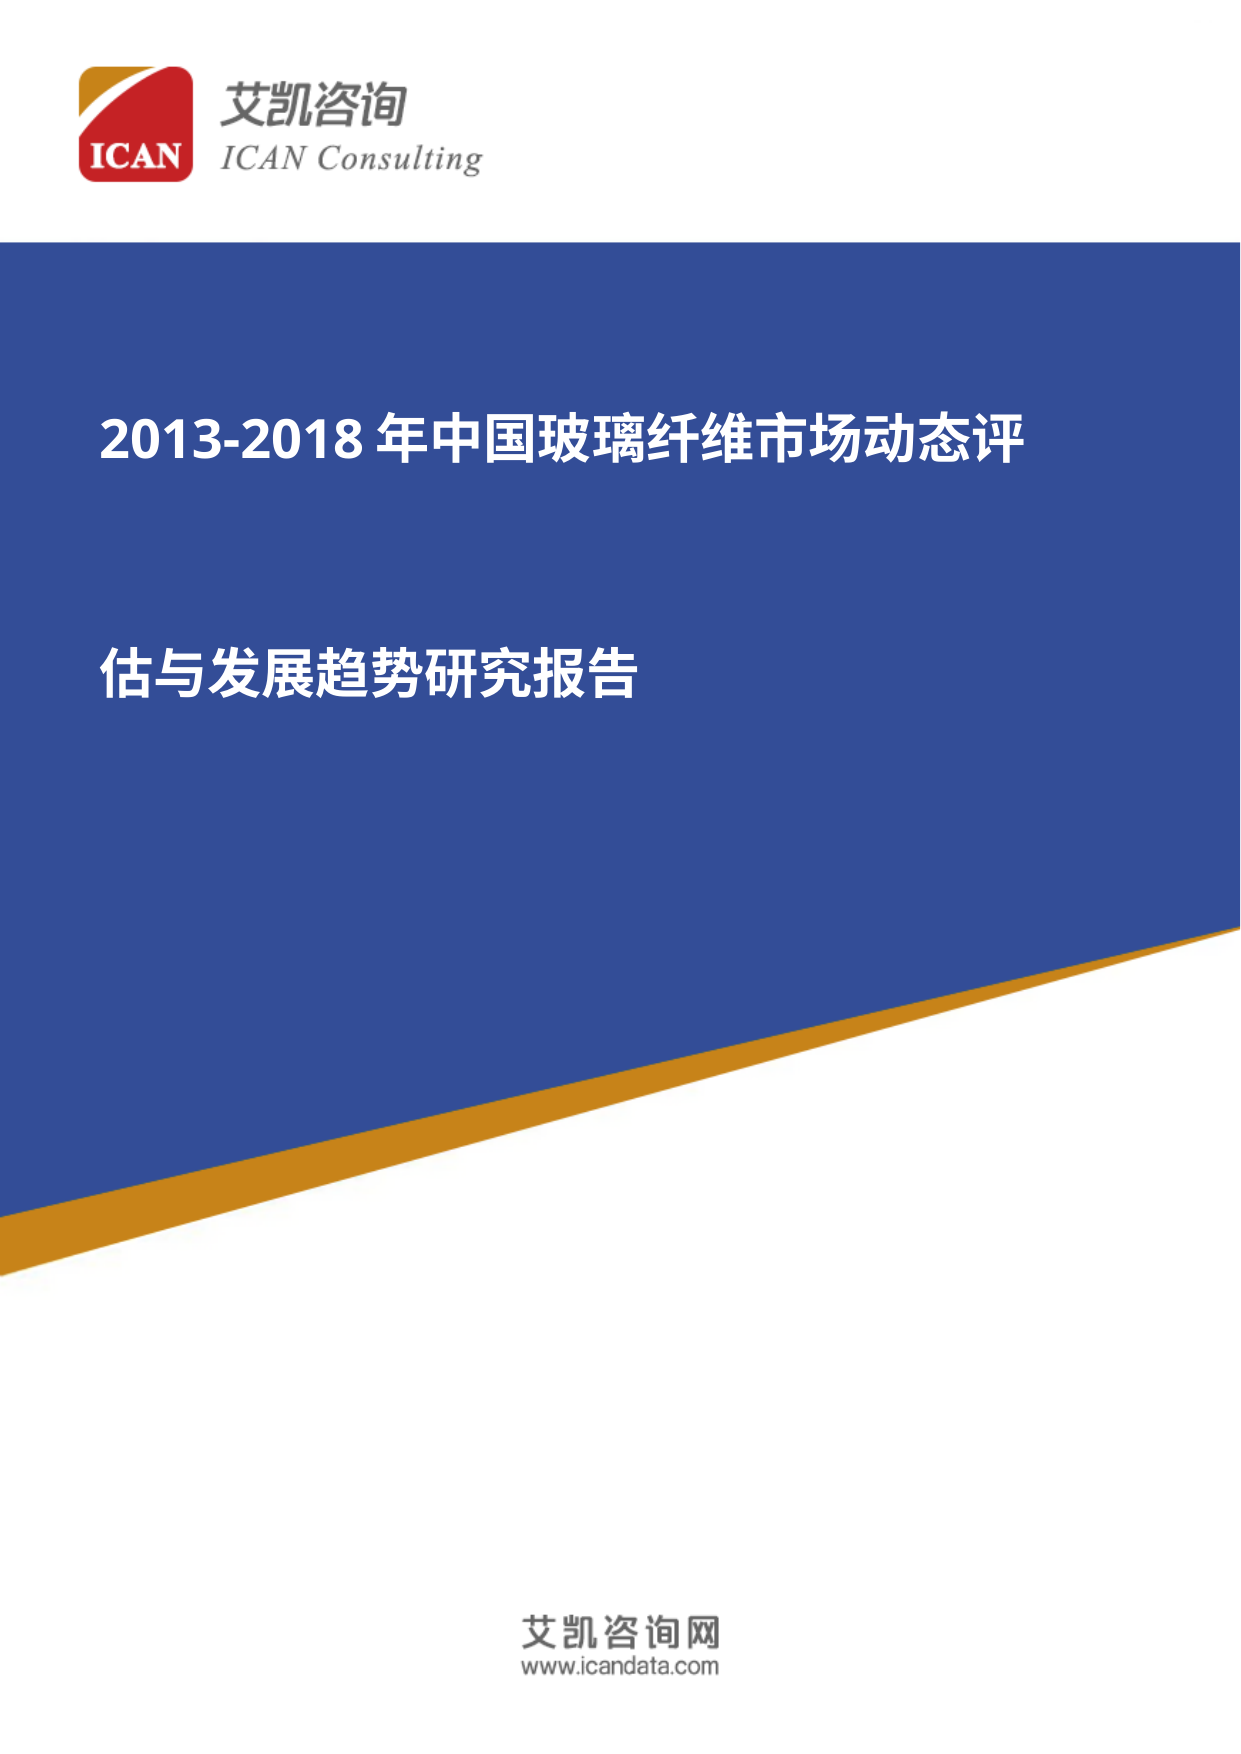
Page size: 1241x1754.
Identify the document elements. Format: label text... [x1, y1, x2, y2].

picture [0, 5, 1241, 1754]
subtitle 2013-2018年中国玻璃纤维市场动态评估与发展趋势研究报告 [99, 386, 1053, 718]
